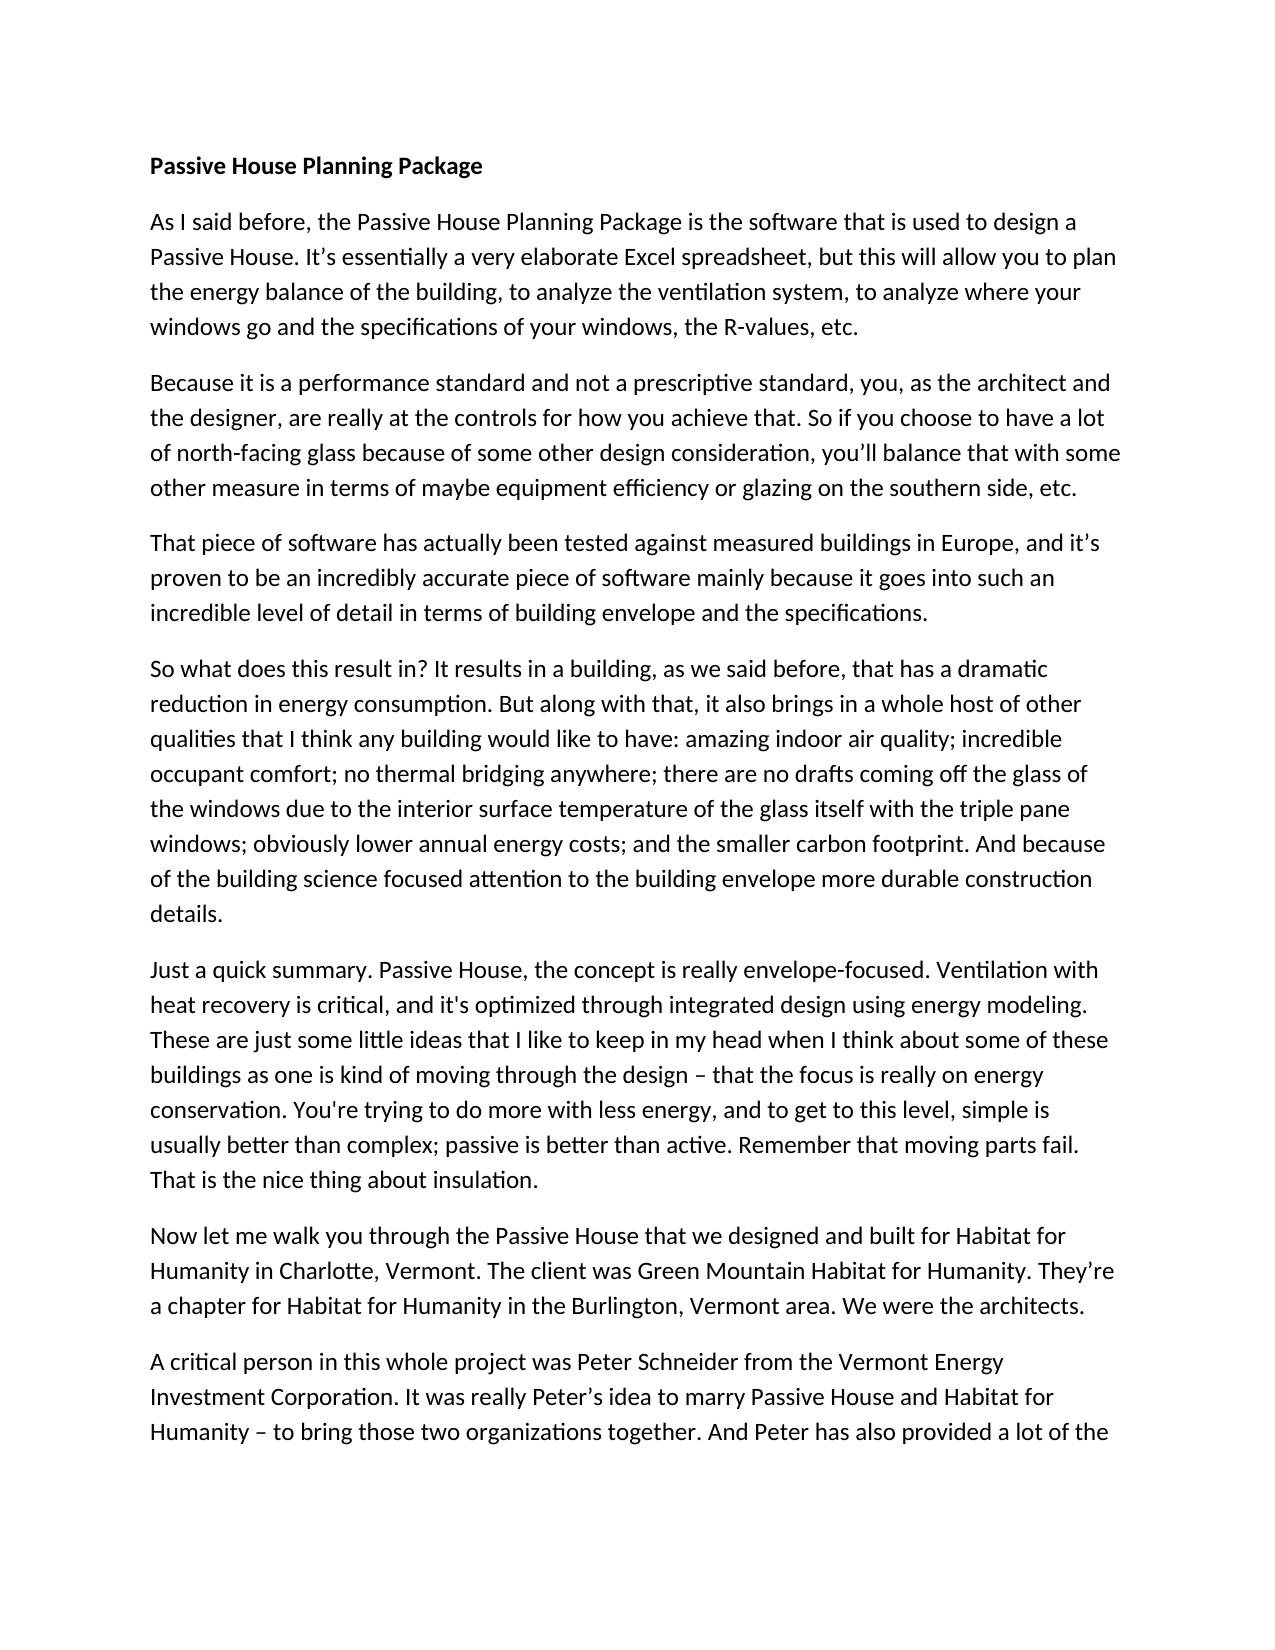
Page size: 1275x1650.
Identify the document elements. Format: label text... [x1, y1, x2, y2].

text Now let me walk you through the Passive House that we designed and built for Habitat for Humanity in Charlotte, Vermont. The client was Green Mountain Habitat for Humanity. They’re a chapter for Habitat for Humanity in the Burlington, Vermont area. We were the architects. [150, 1220, 1125, 1321]
text So what does this result in? It results in a building, as we said before, that has a dramatic reduction in energy consumption. But along with that, it also brings in a whole host of other qualities that I think any building would like to have: amazing indoor air quality; incredible occupant comfort; no thermal bridging anywhere; there are no drafts coming off the glass of the windows due to the interior surface temperature of the glass itself with the triple pane windows; obviously lower annual energy costs; and the smaller carbon footprint. And because of the building science focused attention to the building envelope more durable construction details. [150, 653, 1125, 929]
text Because it is a performance standard and not a prescriptive standard, you, as the architect and the designer, are really at the controls for how you achieve that. So if you choose to have a lot of north-facing glass because of some other design consideration, you’ll balance that with some other measure in terms of maybe equipment efficiency or glazing on the southern side, etc. [150, 367, 1125, 502]
text Just a quick summary. Passive House, the concept is really envelope-focused. Ventilation with heat recovery is critical, and it's optimized through integrated design using energy modeling. These are just some little ideas that I like to keep in my head when I think about some of these buildings as one is kind of moving through the design – that the focus is really on energy conservation. You're trying to do more with less energy, and to get to this level, simple is usually better than complex; passive is better than active. Remember that moving parts fail. That is the nice thing about insulation. [150, 954, 1125, 1195]
text That piece of software has actually been tested against measured buildings in Europe, and it’s proven to be an incredibly accurate piece of software mainly because it goes into such an incredible level of detail in terms of building envelope and the specifications. [150, 527, 1125, 628]
text As I said before, the Passive House Planning Package is the software that is used to design a Passive House. It’s essentially a very elaborate Excel spreadsheet, but this will allow you to plan the energy balance of the building, to analyze the ventilation system, to analyze where your windows go and the specifications of your windows, the R-values, etc. [150, 206, 1125, 341]
text Passive House Planning Package [150, 150, 1125, 181]
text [150, 1346, 1125, 1446]
